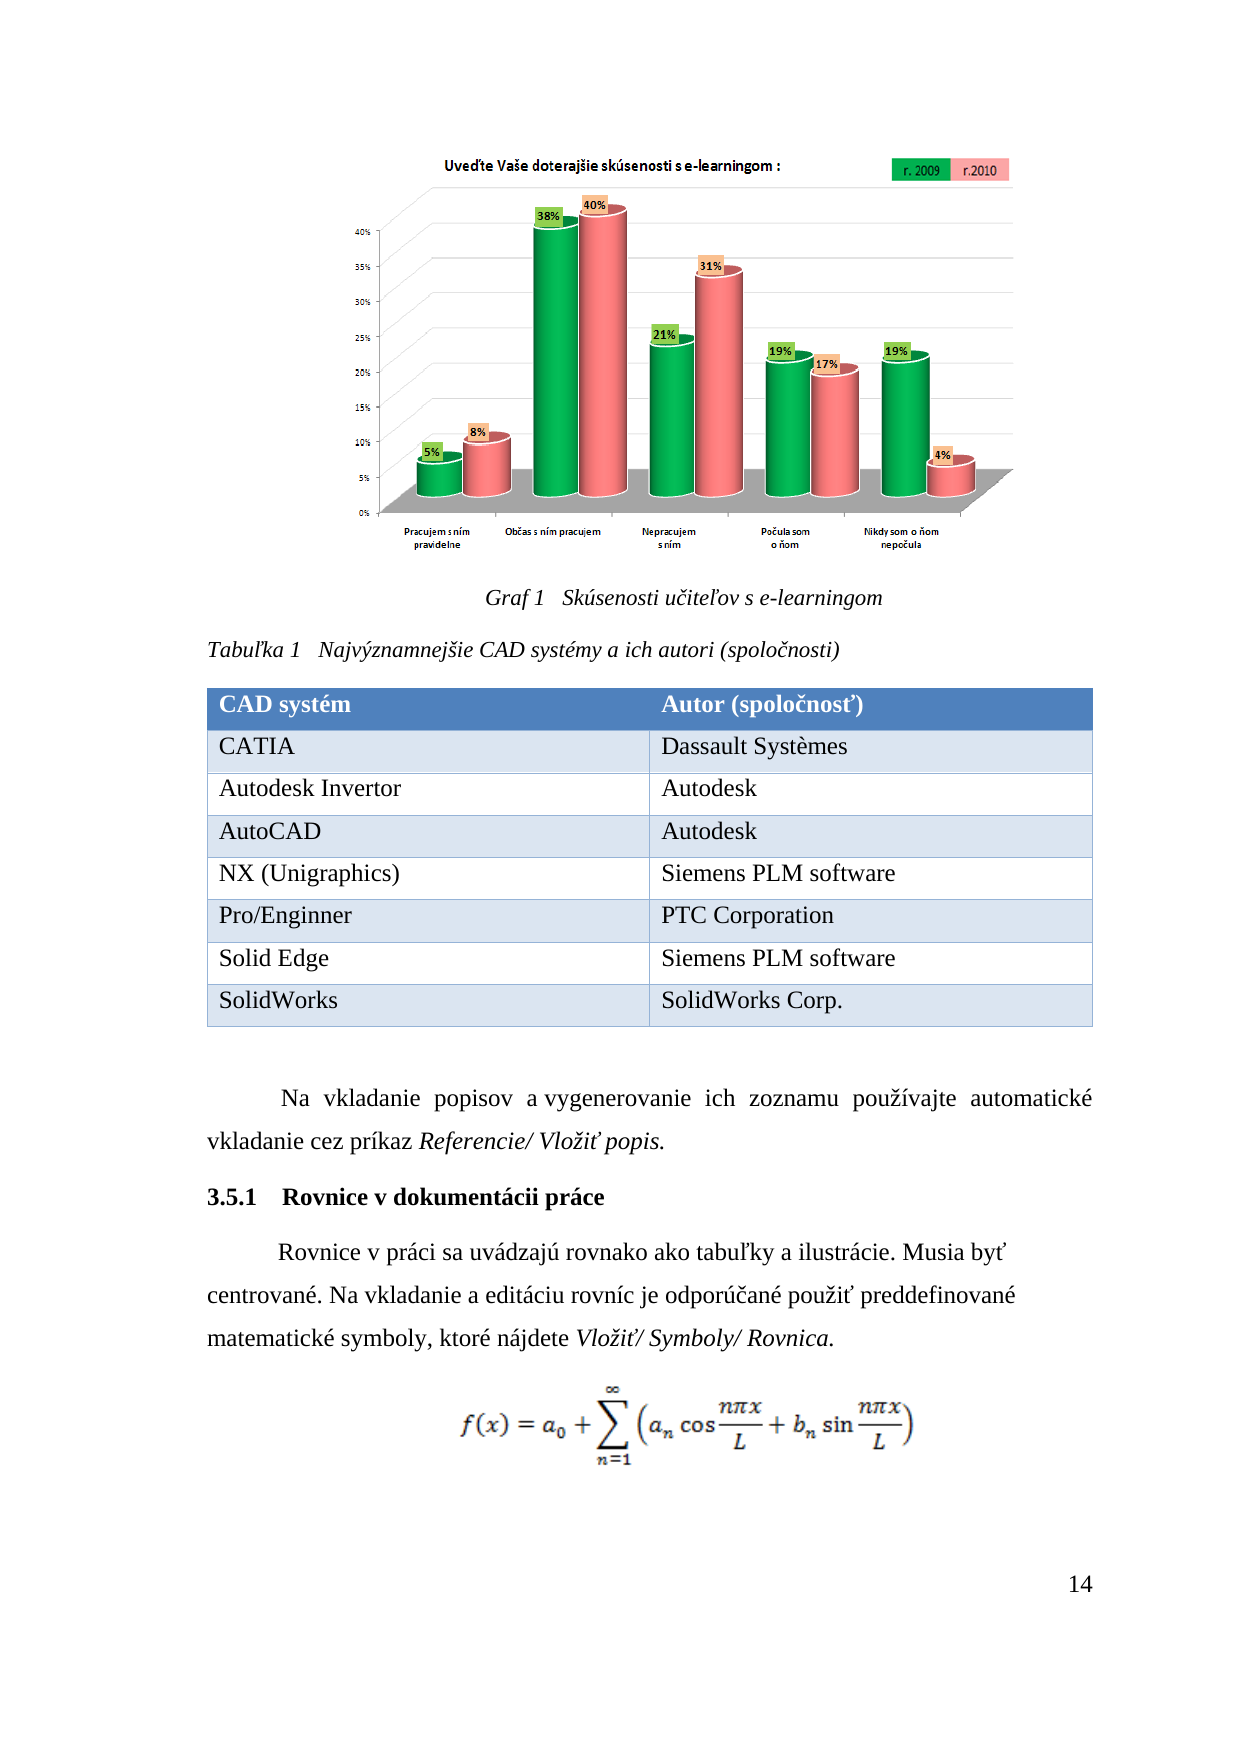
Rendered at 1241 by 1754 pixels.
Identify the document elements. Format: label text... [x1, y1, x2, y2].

table_cell Siemens PLM software [650, 858, 1092, 899]
table_cell Autodesk [650, 774, 1092, 815]
table_cell Dassault Systèmes [650, 731, 1092, 772]
table_cell SolidWorks [208, 985, 649, 1026]
text Tabuľka 1 Najvýznamnejšie CAD systémy a ich autori (spoločnosti) [207, 636, 1092, 662]
table_cell CATIA [208, 731, 649, 772]
table_cell AutoCAD [208, 816, 649, 857]
table_cell Autodesk Invertor [208, 774, 649, 815]
table_header Autor (spoločnosť) [650, 689, 1092, 730]
table_cell Pro/Enginner [208, 900, 649, 942]
table_cell Solid Edge [208, 943, 649, 984]
subtitle Rovnice v dokumentácii práce [207, 1182, 1092, 1210]
table_cell PTC Corporation [650, 900, 1092, 942]
table_cell NX (Unigraphics) [208, 858, 649, 899]
table_header CAD systém [208, 689, 649, 730]
text Na vkladanie popisov a vygenerovanie ich zoznamu používajte automatické vkladanie cez príkaz Referencie/ Vložiť popis. [207, 1083, 1092, 1155]
text Graf 1 Skúsenosti učiteľov s e-learningom [207, 584, 1092, 610]
table_cell Siemens PLM software [650, 943, 1092, 984]
picture [442, 1379, 928, 1487]
picture [350, 147, 1020, 557]
table_cell SolidWorks Corp. [650, 985, 1092, 1026]
text Rovnice v práci sa uvádzajú rovnako ako tabuľky a ilustrácie. Musia byť centrované. Na vkladanie a editáciu rovníc je odporúčané použiť preddefinované matematické symboly, ktoré nájdete Vložiť/ Symboly/ Rovnica. [207, 1237, 1092, 1352]
table_cell Autodesk [650, 816, 1092, 857]
